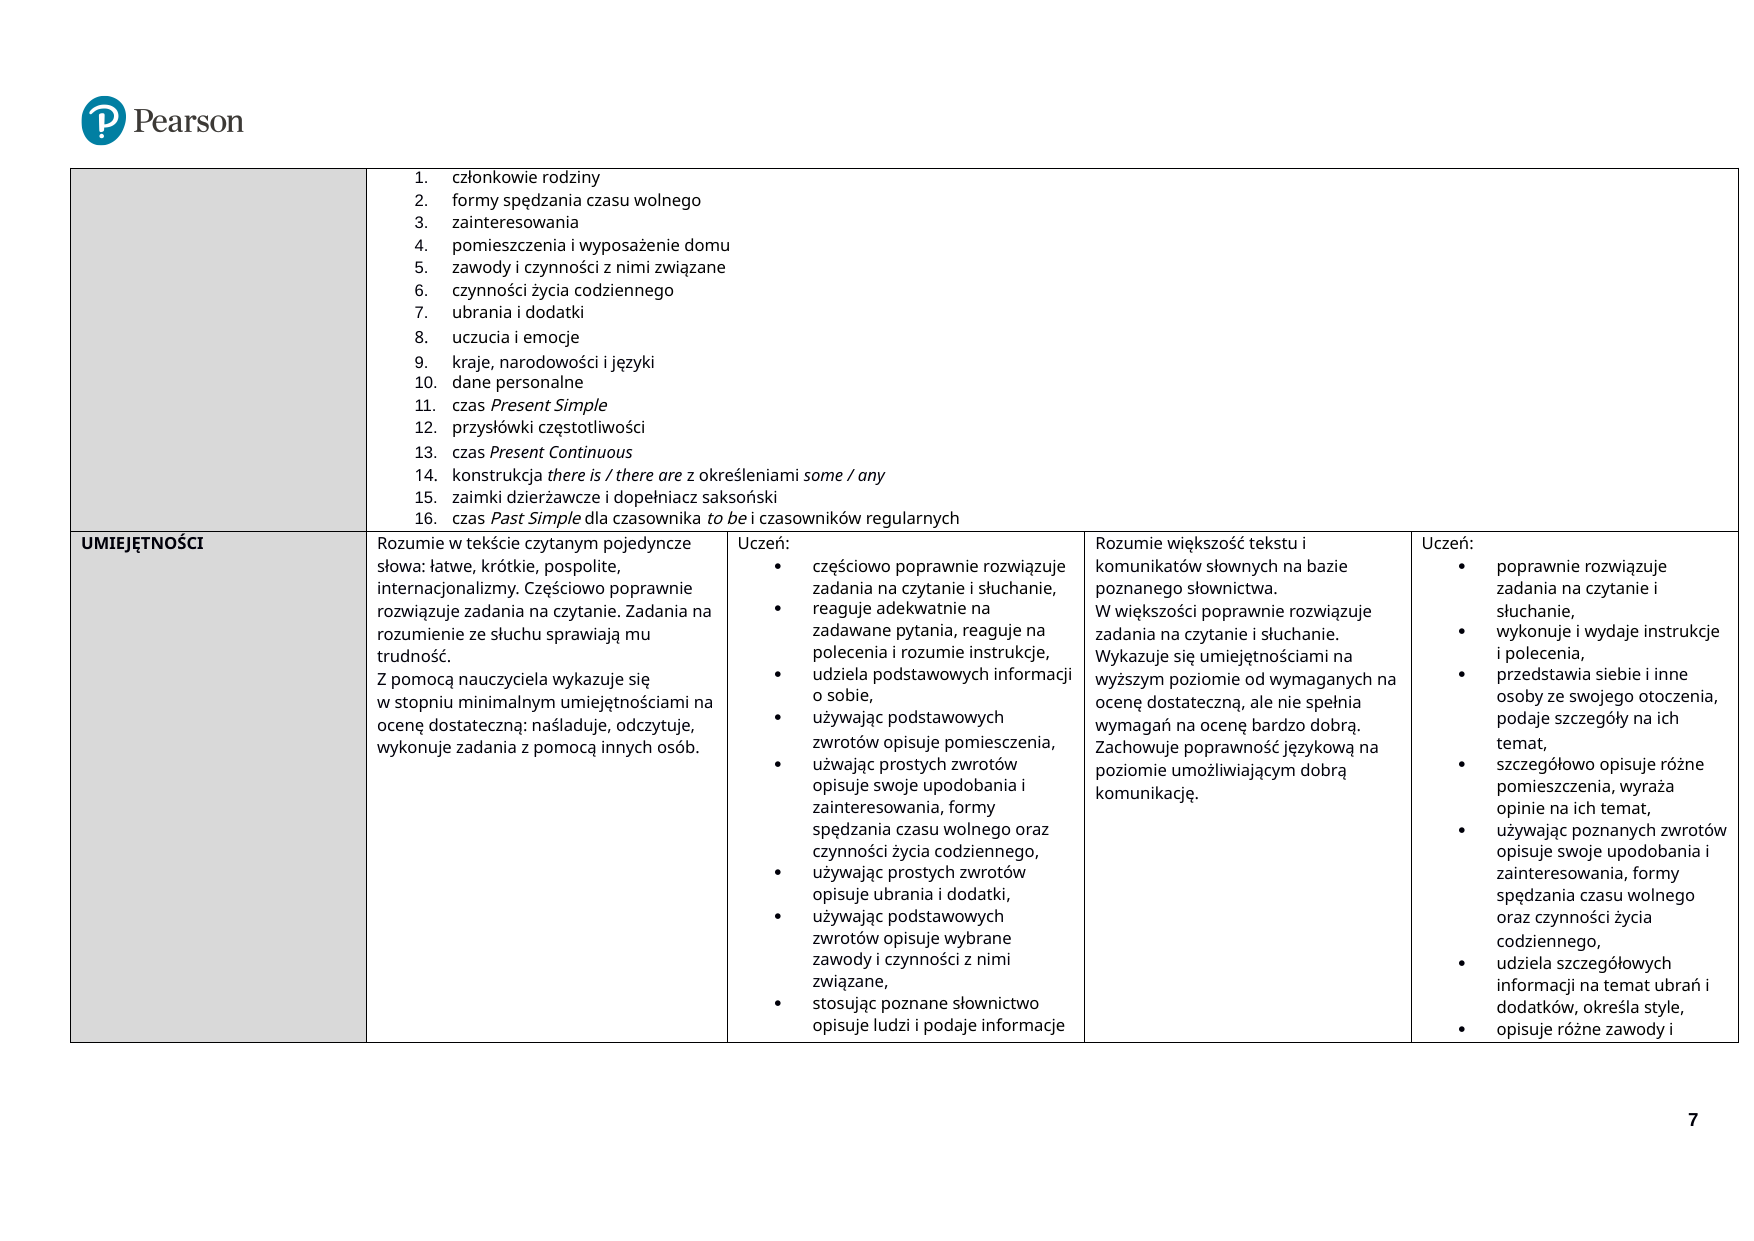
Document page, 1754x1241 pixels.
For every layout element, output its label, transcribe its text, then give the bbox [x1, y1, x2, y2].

picture [59, 73, 266, 168]
table_cell członkowie rodziny formy spędzania czasu wolnego zainteresowania pomieszczenia i wyposażenie domu zawody i czynności z nimi związane czynności życia codziennego ubrania i dodatki uczucia i emocje kraje, narodowości i języki dane personalne czas Present Simple przysłówki częstotliwości czas Present Continuous konstrukcja there is / there are z określeniami some / any zaimki dzierżawcze i dopełniacz saksoński czas Past Simple dla czasownika to be i czasowników regularnych [367, 169, 1738, 531]
table_cell [71, 169, 366, 531]
table_cell UMIEJĘTNOŚCI [71, 532, 366, 1042]
